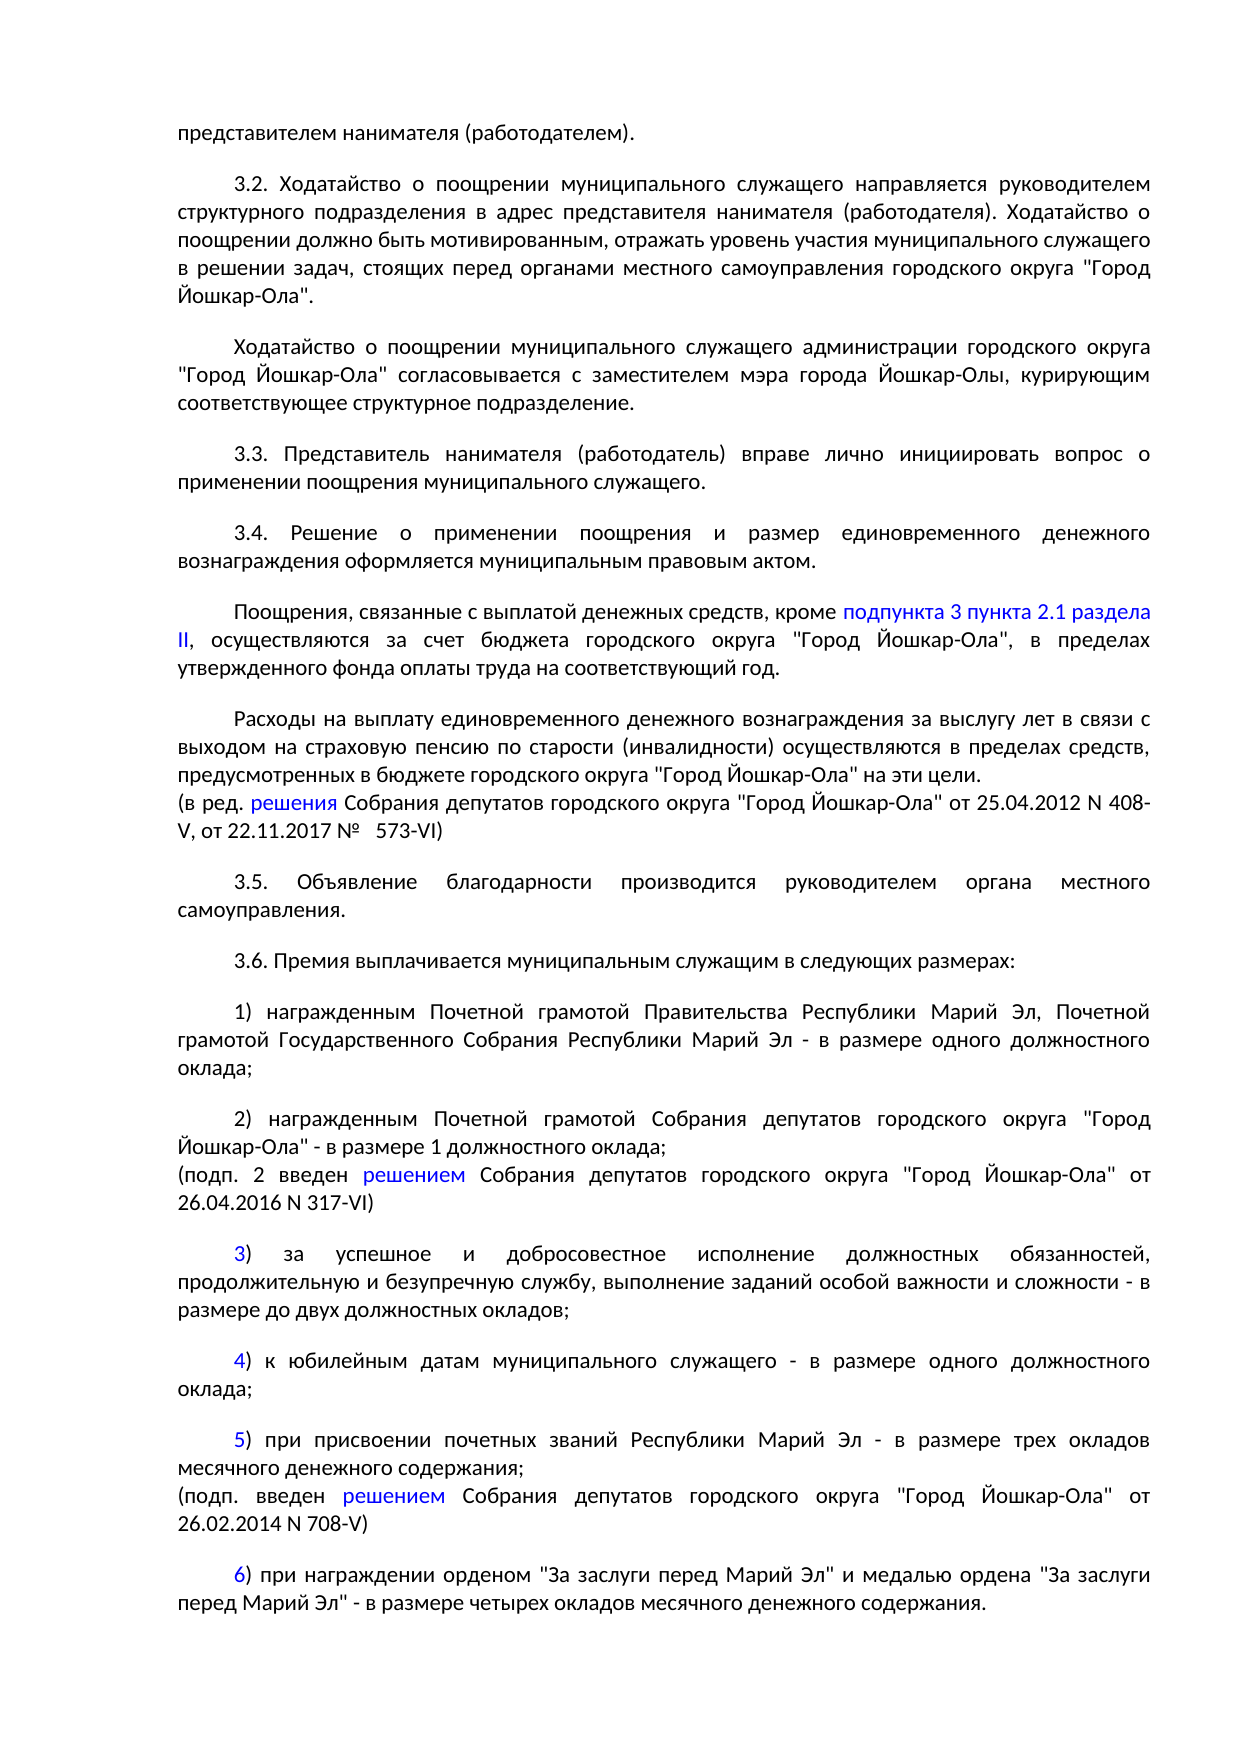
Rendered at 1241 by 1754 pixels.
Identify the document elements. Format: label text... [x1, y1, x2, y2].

text 3.4. Решение о применении поощрения и размер единовременного денежного вознаграждения оформляется муниципальным правовым актом. [177, 518, 1152, 574]
text 1) награжденным Почетной грамотой Правительства Республики Марий Эл, Почетной грамотой Государственного Собрания Республики Марий Эл - в размере одного должностного оклада; [177, 997, 1152, 1081]
text 3.3. Представитель нанимателя (работодатель) вправе лично инициировать вопрос о применении поощрения муниципального служащего. [177, 439, 1152, 495]
text 3.6. Премия выплачивается муниципальным служащим в следующих размерах: [177, 946, 1152, 974]
text Расходы на выплату единовременного денежного вознаграждения за выслугу лет в связи с выходом на страховую пенсию по старости (инвалидности) осуществляются в пределах средств, предусмотренных в бюджете городского округа "Город Йошкар-Ола" на эти цели. [177, 704, 1152, 788]
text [177, 118, 1152, 146]
text (в ред. решения Собрания депутатов городского округа "Город Йошкар-Ола" от 25.04.2012 N 408-V, от 22.11.2017 № 573-VI) [177, 788, 1152, 844]
text Ходатайство о поощрении муниципального служащего администрации городского округа "Город Йошкар-Ола" согласовывается с заместителем мэра города Йошкар-Олы, курирующим соответствующее структурное подразделение. [177, 332, 1152, 416]
text 4) к юбилейным датам муниципального служащего - в размере одного должностного оклада; [177, 1346, 1152, 1402]
text 3.2. Ходатайство о поощрении муниципального служащего направляется руководителем структурного подразделения в адрес представителя нанимателя (работодателя). Ходатайство о поощрении должно быть мотивированным, отражать уровень участия муниципального служащего в решении задач, стоящих перед органами местного самоуправления городского округа "Город Йошкар-Ола". [177, 169, 1152, 309]
text (подп. 2 введен решением Собрания депутатов городского округа "Город Йошкар-Ола" от 26.04.2016 N 317-VI) [177, 1160, 1152, 1216]
text 5) при присвоении почетных званий Республики Марий Эл - в размере трех окладов месячного денежного содержания; [177, 1425, 1152, 1481]
text (подп. введен решением Собрания депутатов городского округа "Город Йошкар-Ола" от 26.02.2014 N 708-V) [177, 1481, 1152, 1537]
text 3.5. Объявление благодарности производится руководителем органа местного самоуправления. [177, 867, 1152, 923]
text Поощрения, связанные с выплатой денежных средств, кроме подпункта 3 пункта 2.1 раздела II, осуществляются за счет бюджета городского округа "Город Йошкар-Ола", в пределах утвержденного фонда оплаты труда на соответствующий год. [177, 597, 1152, 681]
text 6) при награждении орденом "За заслуги перед Марий Эл" и медалью ордена "За заслуги перед Марий Эл" - в размере четырех окладов месячного денежного содержания. [177, 1560, 1152, 1616]
text 2) награжденным Почетной грамотой Собрания депутатов городского округа "Город Йошкар-Ола" - в размере 1 должностного оклада; [177, 1104, 1152, 1160]
text 3) за успешное и добросовестное исполнение должностных обязанностей, продолжительную и безупречную службу, выполнение заданий особой важности и сложности - в размере до двух должностных окладов; [177, 1239, 1152, 1323]
